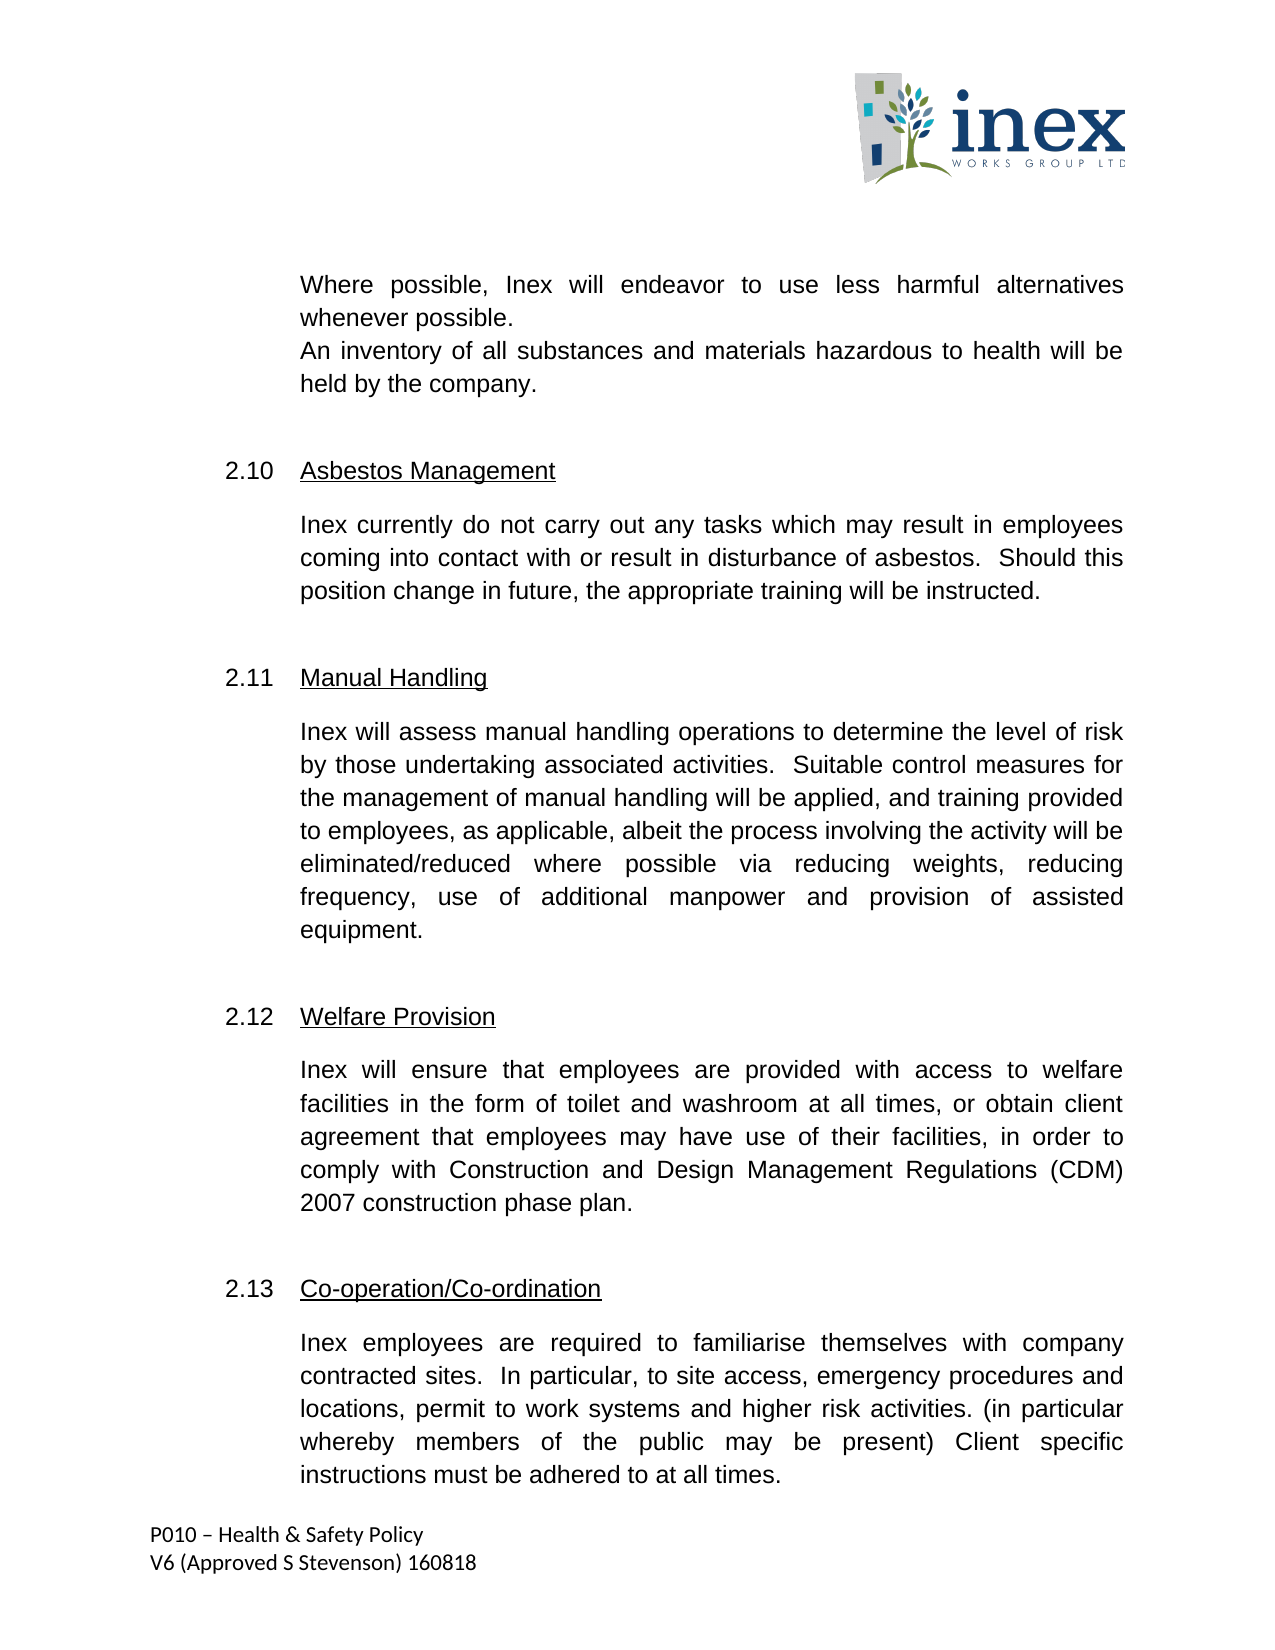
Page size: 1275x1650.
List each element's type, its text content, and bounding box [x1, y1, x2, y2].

list Where possible, Inex will endeavor to use less harmful alternatives whenever possible. [300, 270, 1125, 332]
text 2.13 Co-operation/Co-ordination [150, 1274, 1125, 1303]
text 2.11 Manual Handling [150, 663, 1125, 692]
list An inventory of all substances and materials hazardous to health will be held by the company. [300, 336, 1125, 398]
text 2.12 Welfare Provision [150, 1002, 1125, 1030]
list Inex will assess manual handling operations to determine the level of risk by those undertaking associated activities. Suitable control measures for the management of manual handling will be applied, and training provided to employees, as applicable, albeit the process involving the activity will be eliminated/reduced where possible via reducing weights, reducing frequency, use of additional manpower and provision of assisted equipment. [300, 717, 1125, 943]
text 2.10 Asbestos Management [150, 456, 1125, 485]
list Inex currently do not carry out any tasks which may result in employees coming into contact with or result in disturbance of asbestos. Should this position change in future, the appropriate training will be instructed. [300, 510, 1125, 605]
list Inex will ensure that employees are provided with access to welfare facilities in the form of toilet and washroom at all times, or obtain client agreement that employees may have use of their facilities, in order to comply with Construction and Design Management Regulations (CDM) 2007 construction phase plan. [300, 1056, 1125, 1216]
list Inex employees are required to familiarise themselves with company contracted sites. In particular, to site access, emergency procedures and locations, permit to work systems and higher risk activities. (in particular whereby members of the public may be present) Client specific instructions must be adhered to at all times. [300, 1328, 1125, 1489]
